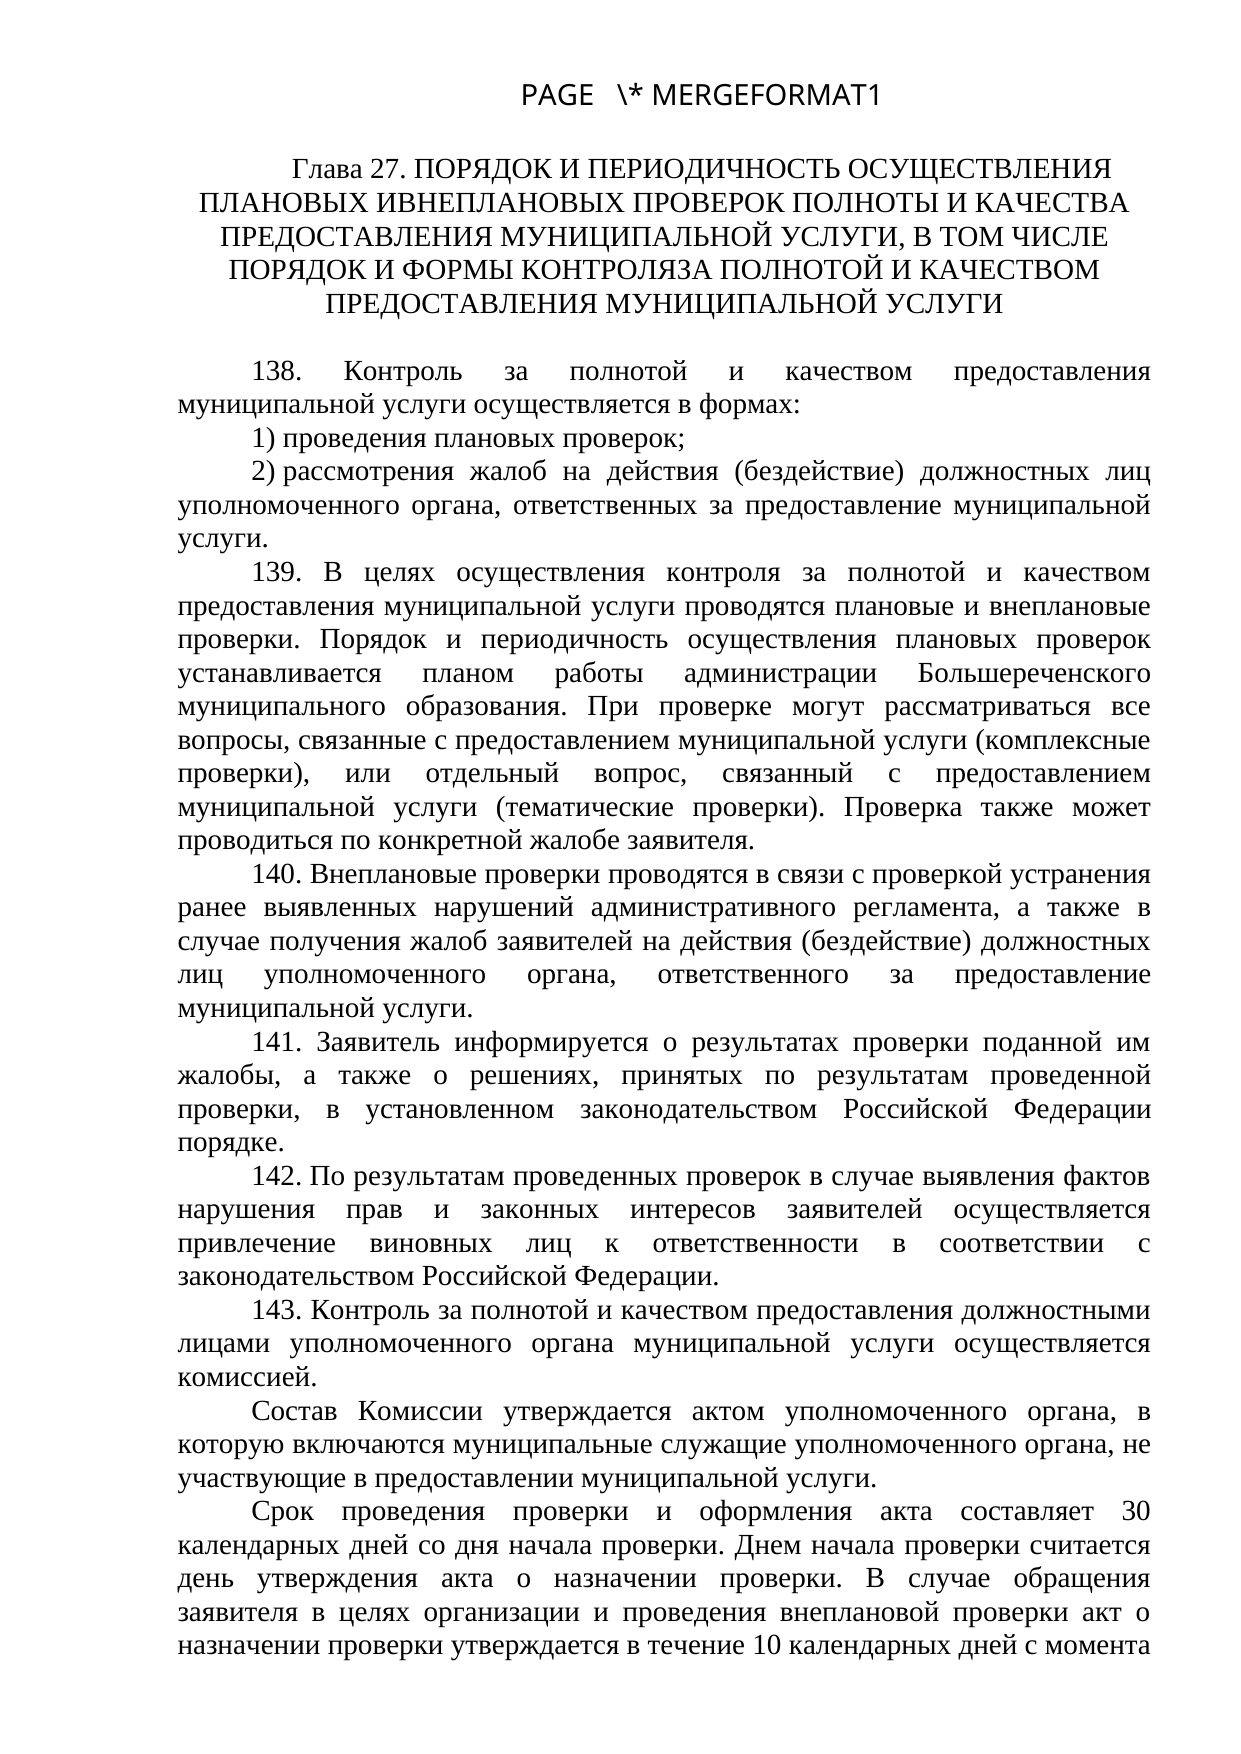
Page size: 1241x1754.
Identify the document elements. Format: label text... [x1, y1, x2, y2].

text 140. Внеплановые проверки проводятся в связи с проверкой устранения ранее выявленных нарушений административного регламента, а также в случае получения жалоб заявителей на действия (бездействие) должностных лиц уполномоченного органа, ответственного за предоставление муниципальной услуги. [177, 856, 1152, 1024]
text Состав Комиссии утверждается актом уполномоченного органа, в которую включаются муниципальные служащие уполномоченного органа, не участвующие в предоставлении муниципальной услуги. [177, 1393, 1152, 1493]
text 139. В целях осуществления контроля за полнотой и качеством предоставления муниципальной услуги проводятся плановые и внеплановые проверки. Порядок и периодичность осуществления плановых проверок устанавливается планом работы администрации Большереченского муниципального образования. При проверке могут рассматриваться все вопросы, связанные с предоставлением муниципальной услуги (комплексные проверки), или отдельный вопрос, связанный с предоставлением муниципальной услуги (тематические проверки). Проверка также может проводиться по конкретной жалобе заявителя. [177, 554, 1152, 856]
text 2) рассмотрения жалоб на действия (бездействие) должностных лиц уполномоченного органа, ответственных за предоставление муниципальной услуги. [177, 453, 1152, 554]
text 143. Контроль за полнотой и качеством предоставления должностными лицами уполномоченного органа муниципальной услуги осуществляется комиссией. [177, 1292, 1152, 1393]
text 142. По результатам проведенных проверок в случае выявления фактов нарушения прав и законных интересов заявителей осуществляется привлечение виновных лиц к ответственности в соответствии с законодательством Российской Федерации. [177, 1158, 1152, 1292]
text 138. Контроль за полнотой и качеством предоставления муниципальной услуги осуществляется в формах: [177, 353, 1152, 420]
text 1) проведения плановых проверок; [177, 420, 1152, 453]
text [177, 1493, 1152, 1661]
text Глава 27. ПОРЯДОК И ПЕРИОДИЧНОСТЬ ОСУЩЕСТВЛЕНИЯ ПЛАНОВЫХ ИВНЕПЛАНОВЫХ ПРОВЕРОК ПОЛНОТЫ И КАЧЕСТВА ПРЕДОСТАВЛЕНИЯ МУНИЦИПАЛЬНОЙ УСЛУГИ, В ТОМ ЧИСЛЕ ПОРЯДОК И ФОРМЫ КОНТРОЛЯЗА ПОЛНОТОЙ И КАЧЕСТВОМ ПРЕДОСТАВЛЕНИЯ МУНИЦИПАЛЬНОЙ УСЛУГИ [177, 152, 1152, 319]
text 141. Заявитель информируется о результатах проверки поданной им жалобы, а также о решениях, принятых по результатам проведенной проверки, в установленном законодательством Российской Федерации порядке. [177, 1024, 1152, 1158]
